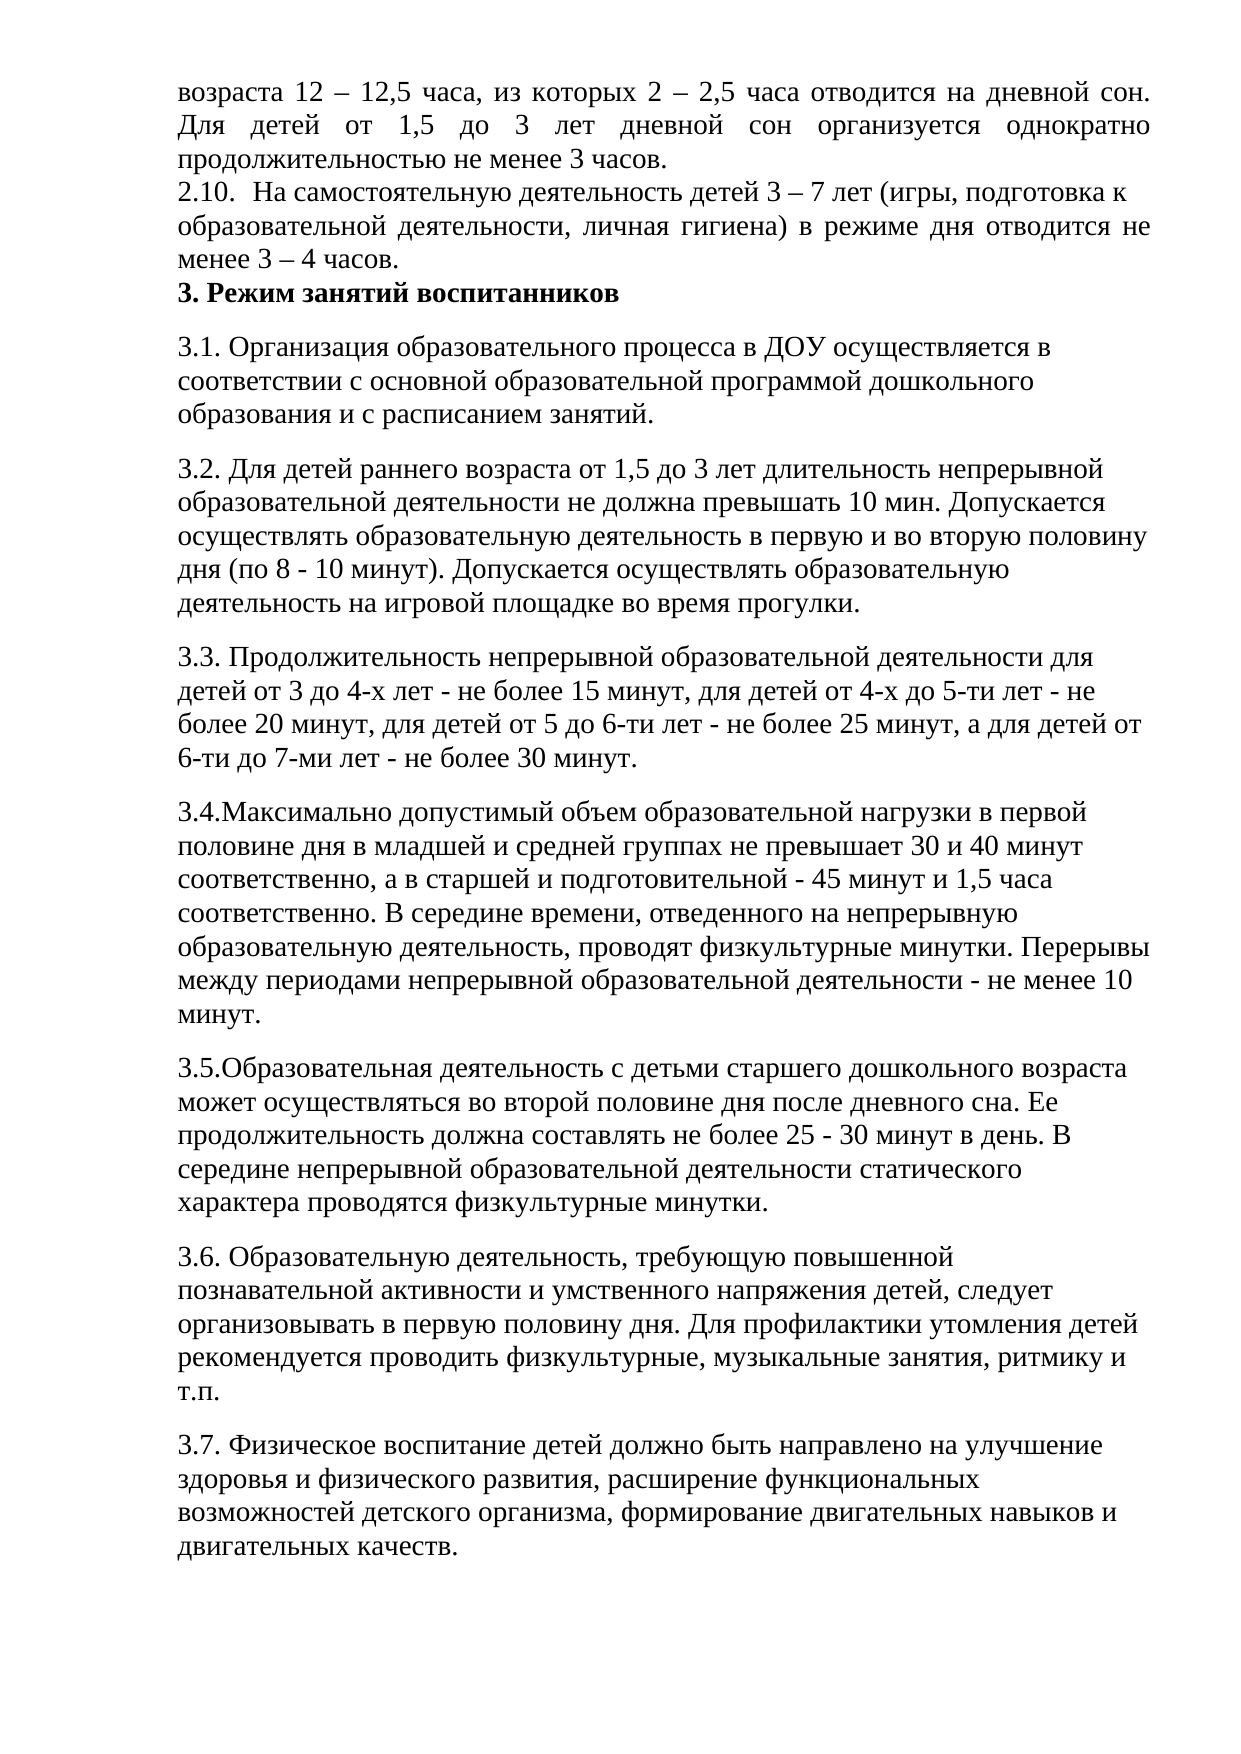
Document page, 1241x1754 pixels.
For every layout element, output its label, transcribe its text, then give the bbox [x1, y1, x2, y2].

text 3.6. Образовательную деятельность, требующую повышенной познавательной активности и умственного напряжения детей, следует организовывать в первую половину дня. Для профилактики утомления детей рекомендуется проводить физкультурные, музыкальные занятия, ритмику и т.п. [177, 1239, 1152, 1406]
text образовательной деятельности, личная гигиена) в режиме дня отводится не менее 3 – 4 часов. [177, 208, 1152, 275]
text 3.4.Максимально допустимый объем образовательной нагрузки в первой половине дня в младшей и средней группах не превышает 30 и 40 минут соответственно, а в старшей и подготовительной - 45 минут и 1,5 часа соответственно. В середине времени, отведенного на непрерывную образовательную деятельность, проводят физкультурные минутки. Перерывы между периодами непрерывной образовательной деятельности - не менее 10 минут. [177, 794, 1152, 1029]
text 3.2. Для детей раннего возраста от 1,5 до 3 лет длительность непрерывной образовательной деятельности не должна превышать 10 мин. Допускается осуществлять образовательную деятельность в первую и во вторую половину дня (по 8 - 10 минут). Допускается осуществлять образовательную деятельность на игровой площадке во время прогулки. [177, 451, 1152, 619]
text возраста 12 – 12,5 часа, из которых 2 – 2,5 часа отводится на дневной сон. Для детей от 1,5 до 3 лет дневной сон организуется однократно продолжительностью не менее 3 часов. [177, 74, 1152, 174]
text 3.7. Физическое воспитание детей должно быть направлено на улучшение здоровья и физического развития, расширение функциональных возможностей детского организма, формирование двигательных навыков и двигательных качеств. [177, 1427, 1152, 1561]
text 3. Режим занятий воспитанников [177, 275, 1152, 309]
text 3.5.Образовательная деятельность с детьми старшего дошкольного возраста может осуществляться во второй половине дня после дневного сна. Ее продолжительность должна составлять не более 25 - 30 минут в день. В середине непрерывной образовательной деятельности статического характера проводятся физкультурные минутки. [177, 1050, 1152, 1218]
text 3.3. Продолжительность непрерывной образовательной деятельности для детей от 3 до 4-х лет - не более 15 минут, для детей от 4-х до 5-ти лет - не более 20 минут, для детей от 5 до 6-ти лет - не более 25 минут, а для детей от 6-ти до 7-ми лет - не более 30 минут. [177, 639, 1152, 774]
text 3.1. Организация образовательного процесса в ДОУ осуществляется в соответствии с основной образовательной программой дошкольного образования и с расписанием занятий. [177, 329, 1152, 430]
list На самостоятельную деятельность детей 3 – 7 лет (игры, подготовка к [177, 174, 1152, 208]
